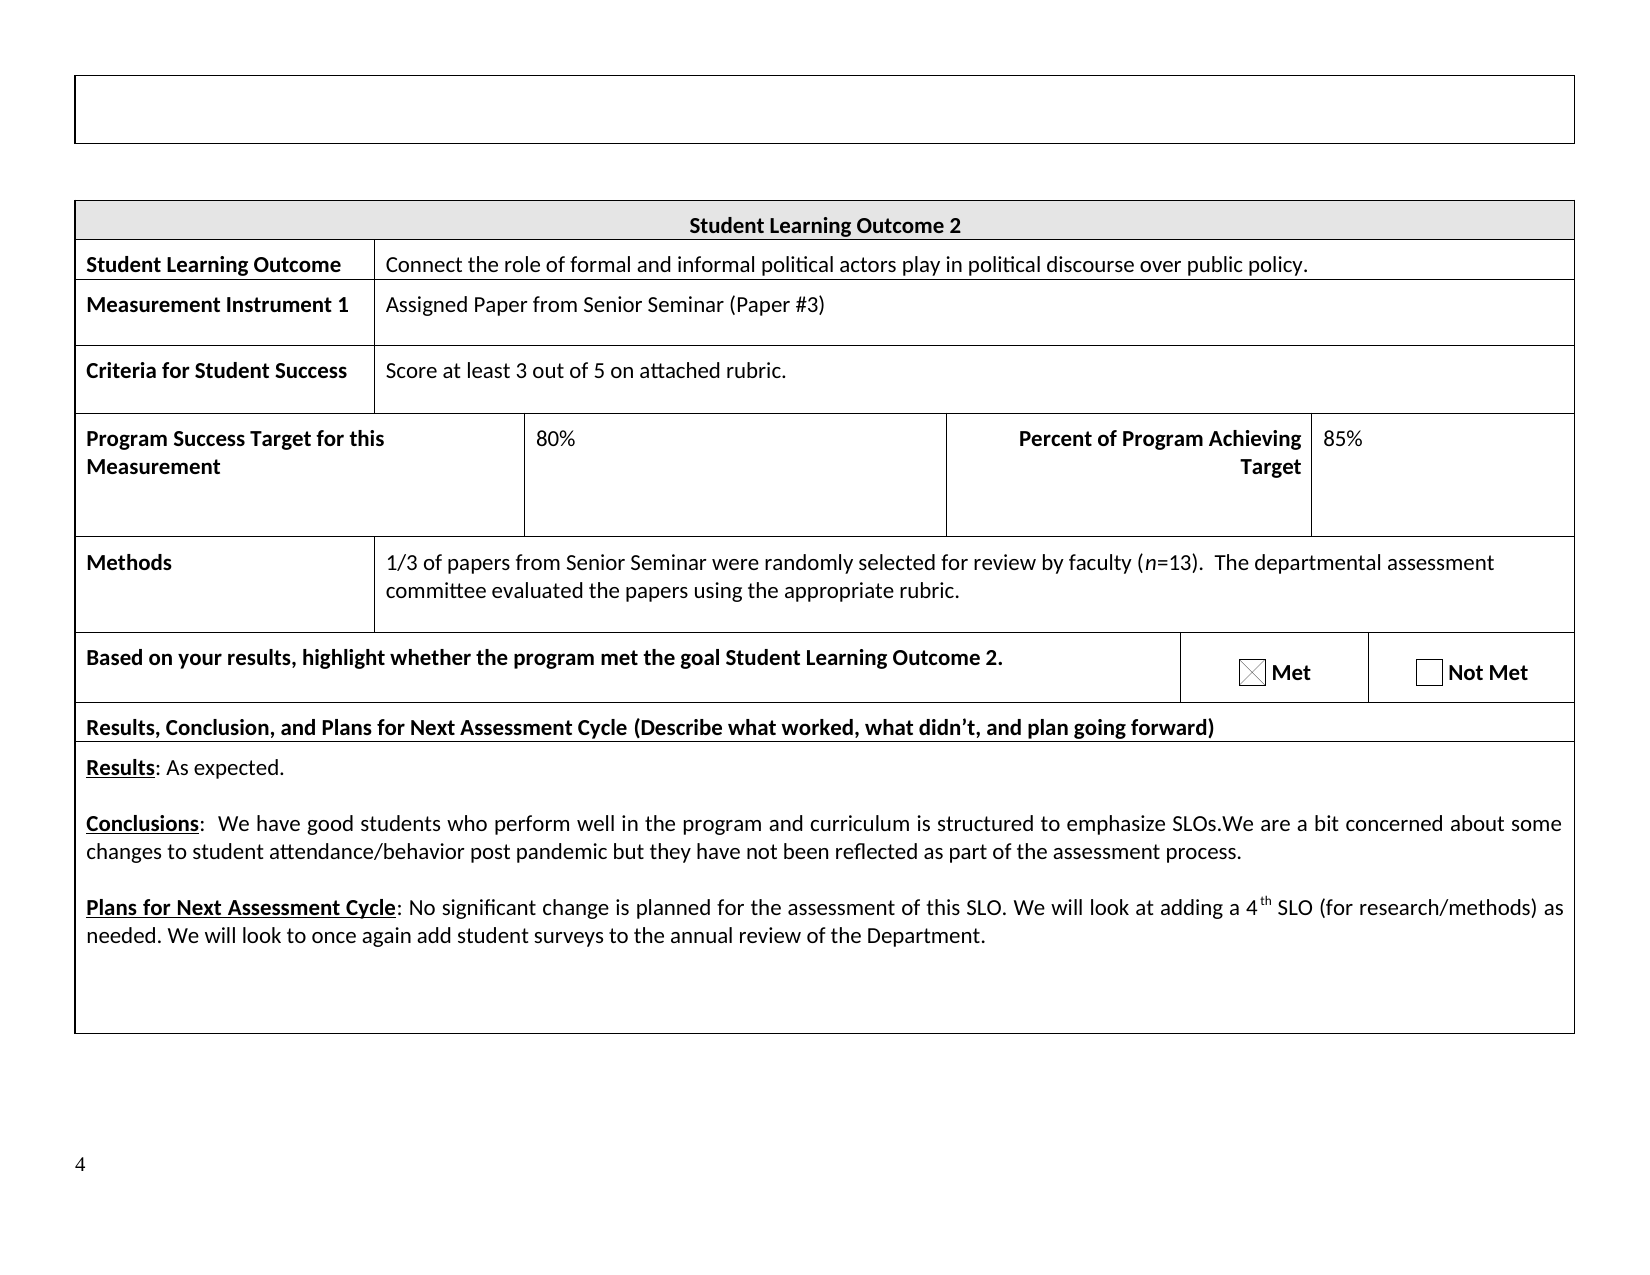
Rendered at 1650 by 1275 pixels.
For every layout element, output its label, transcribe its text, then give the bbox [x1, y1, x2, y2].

table_cell Met [1181, 633, 1368, 702]
table_cell Assigned Paper from Senior Seminar (Paper #3) [375, 280, 1574, 345]
table_cell Measurement Instrument 1 [76, 280, 374, 345]
table_cell Not Met [1369, 633, 1574, 702]
table_cell Program Success Target for this Measurement [76, 414, 524, 536]
table_cell Results, Conclusion, and Plans for Next Assessment Cycle (Describe what worked, what didn’t, and plan going forward) [76, 703, 1574, 741]
table_cell Student Learning Outcome [76, 240, 374, 278]
table_cell Criteria for Student Success [76, 346, 374, 413]
table_cell Methods [76, 537, 374, 632]
table_cell 1/3 of papers from Senior Seminar were randomly selected for review by faculty (n=13). The departmental assessment committee evaluated the papers using the appropriate rubric. [375, 537, 1574, 632]
table_cell Based on your results, highlight whether the program met the goal Student Learning Outcome 2. [76, 633, 1180, 702]
table_cell 80% [525, 414, 946, 536]
table_cell 85% [1312, 414, 1574, 536]
table_header Student Learning Outcome 2 [76, 201, 1574, 239]
table_cell Connect the role of formal and informal political actors play in political discourse over public policy. [375, 240, 1574, 278]
table_cell Percent of Program Achieving Target [947, 414, 1311, 536]
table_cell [76, 76, 1574, 142]
table_cell Score at least 3 out of 5 on attached rubric. [375, 346, 1574, 413]
